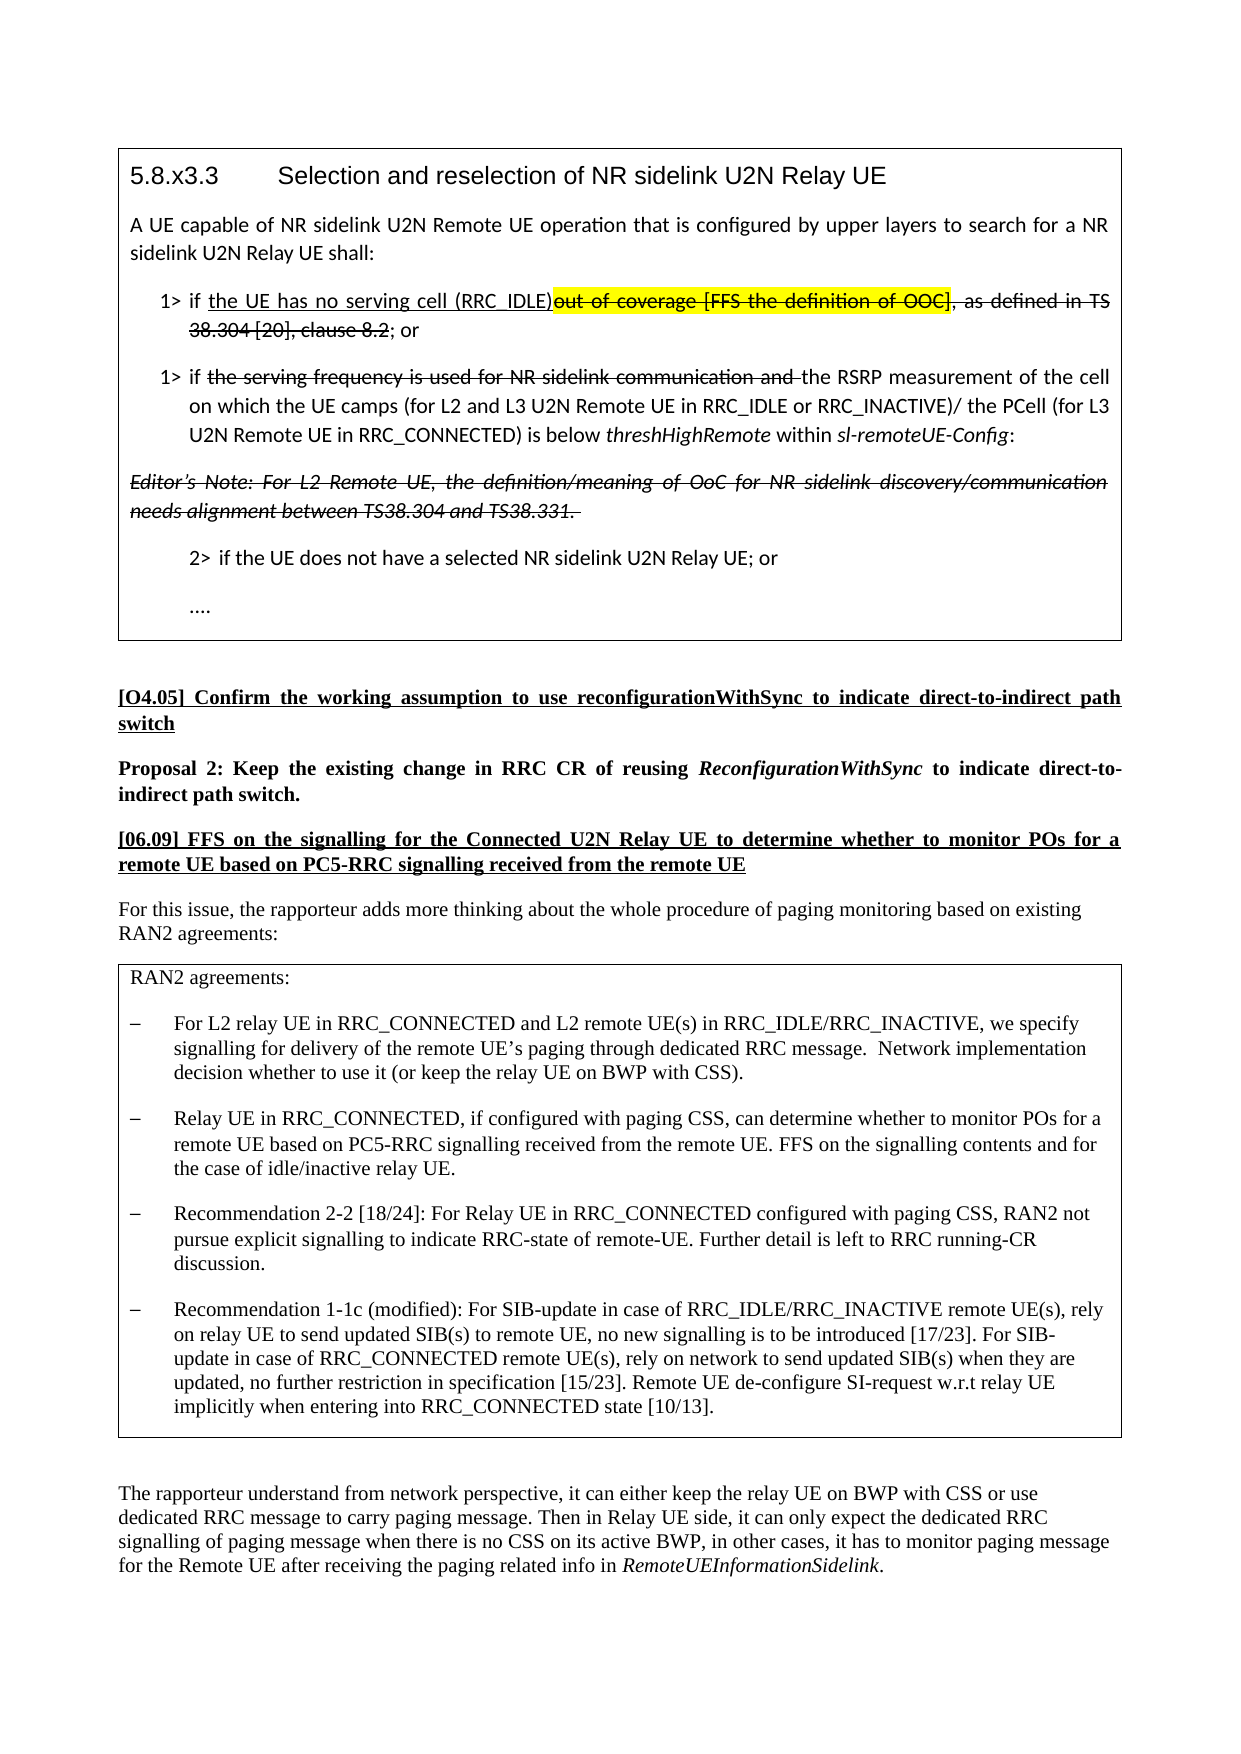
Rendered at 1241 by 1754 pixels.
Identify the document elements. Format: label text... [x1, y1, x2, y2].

text The rapporteur understand from network perspective, it can either keep the relay UE on BWP with CSS or use dedicated RRC message to carry paging message. Then in Relay UE side, it can only expect the dedicated RRC signalling of paging message when there is no CSS on its active BWP, in other cases, it has to monitor paging message for the Remote UE after receiving the paging related info in RemoteUEInformationSidelink. [118, 1481, 1122, 1577]
text [O4.05] Confirm the working assumption to use reconfigurationWithSync to indicate direct-to-indirect path switch [118, 707, 1122, 735]
text [O4.05] Confirm the working assumption to use reconfigurationWithSync to indicate direct-to-indirect path switch [118, 685, 1122, 706]
table_header RAN2 agreements: For L2 relay UE in RRC_CONNECTED and L2 remote UE(s) in RRC_IDLE/RRC_INACTIVE, we specify signalling for delivery of the remote UE’s paging through dedicated RRC message. Network implementation decision whether to use it (or keep the relay UE on BWP with CSS). Relay UE in RRC_CONNECTED, if configured with paging CSS, can determine whether to monitor POs for a remote UE based on PC5-RRC signalling received from the remote UE. FFS on the signalling contents and for the case of idle/inactive relay UE. Recommendation 2-2 [18/24]: For Relay UE in RRC_CONNECTED configured with paging CSS, RAN2 not pursue explicit signalling to indicate RRC-state of remote-UE. Further detail is left to RRC running-CR discussion. Recommendation 1-1c (modified): For SIB-update in case of RRC_IDLE/RRC_INACTIVE remote UE(s), rely on relay UE to send updated SIB(s) to remote UE, no new signalling is to be introduced [17/23]. For SIB-update in case of RRC_CONNECTED remote UE(s), rely on network to send updated SIB(s) when they are updated, no further restriction in specification [15/23]. Remote UE de-configure SI-request w.r.t relay UE implicitly when entering into RRC_CONNECTED state [10/13]. [119, 965, 1121, 1437]
table_header 5.8.x3.3 Selection and reselection of NR sidelink U2N Relay UE A UE capable of NR sidelink U2N Remote UE operation that is configured by upper layers to search for a NR sidelink U2N Relay UE shall: 1> if the UE has no serving cell (RRC_IDLE)out of coverage [FFS the definition of OOC], as defined in TS 38.304 [20], clause 8.2; or 1> if the serving frequency is used for NR sidelink communication and the RSRP measurement of the cell on which the UE camps (for L2 and L3 U2N Remote UE in RRC_IDLE or RRC_INACTIVE)/ the PCell (for L3 U2N Remote UE in RRC_CONNECTED) is below threshHighRemote within sl-remoteUE-Config: Editor’s Note: For L2 Remote UE, the definition/meaning of OoC for NR sidelink discovery/communication needs alignment between TS38.304 and TS38.331. 2> if the UE does not have a selected NR sidelink U2N Relay UE; or .... [119, 149, 1121, 639]
text For this issue, the rapporteur adds more thinking about the whole procedure of paging monitoring based on existing RAN2 agreements: [118, 897, 1122, 945]
text Proposal 2: Keep the existing change in RRC CR of reusing ReconfigurationWithSync to indicate direct-to-indirect path switch. [118, 756, 1122, 806]
text [06.09] FFS on the signalling for the Connected U2N Relay UE to determine whether to monitor POs for a remote UE based on PC5-RRC signalling received from the remote UE [118, 826, 1122, 876]
